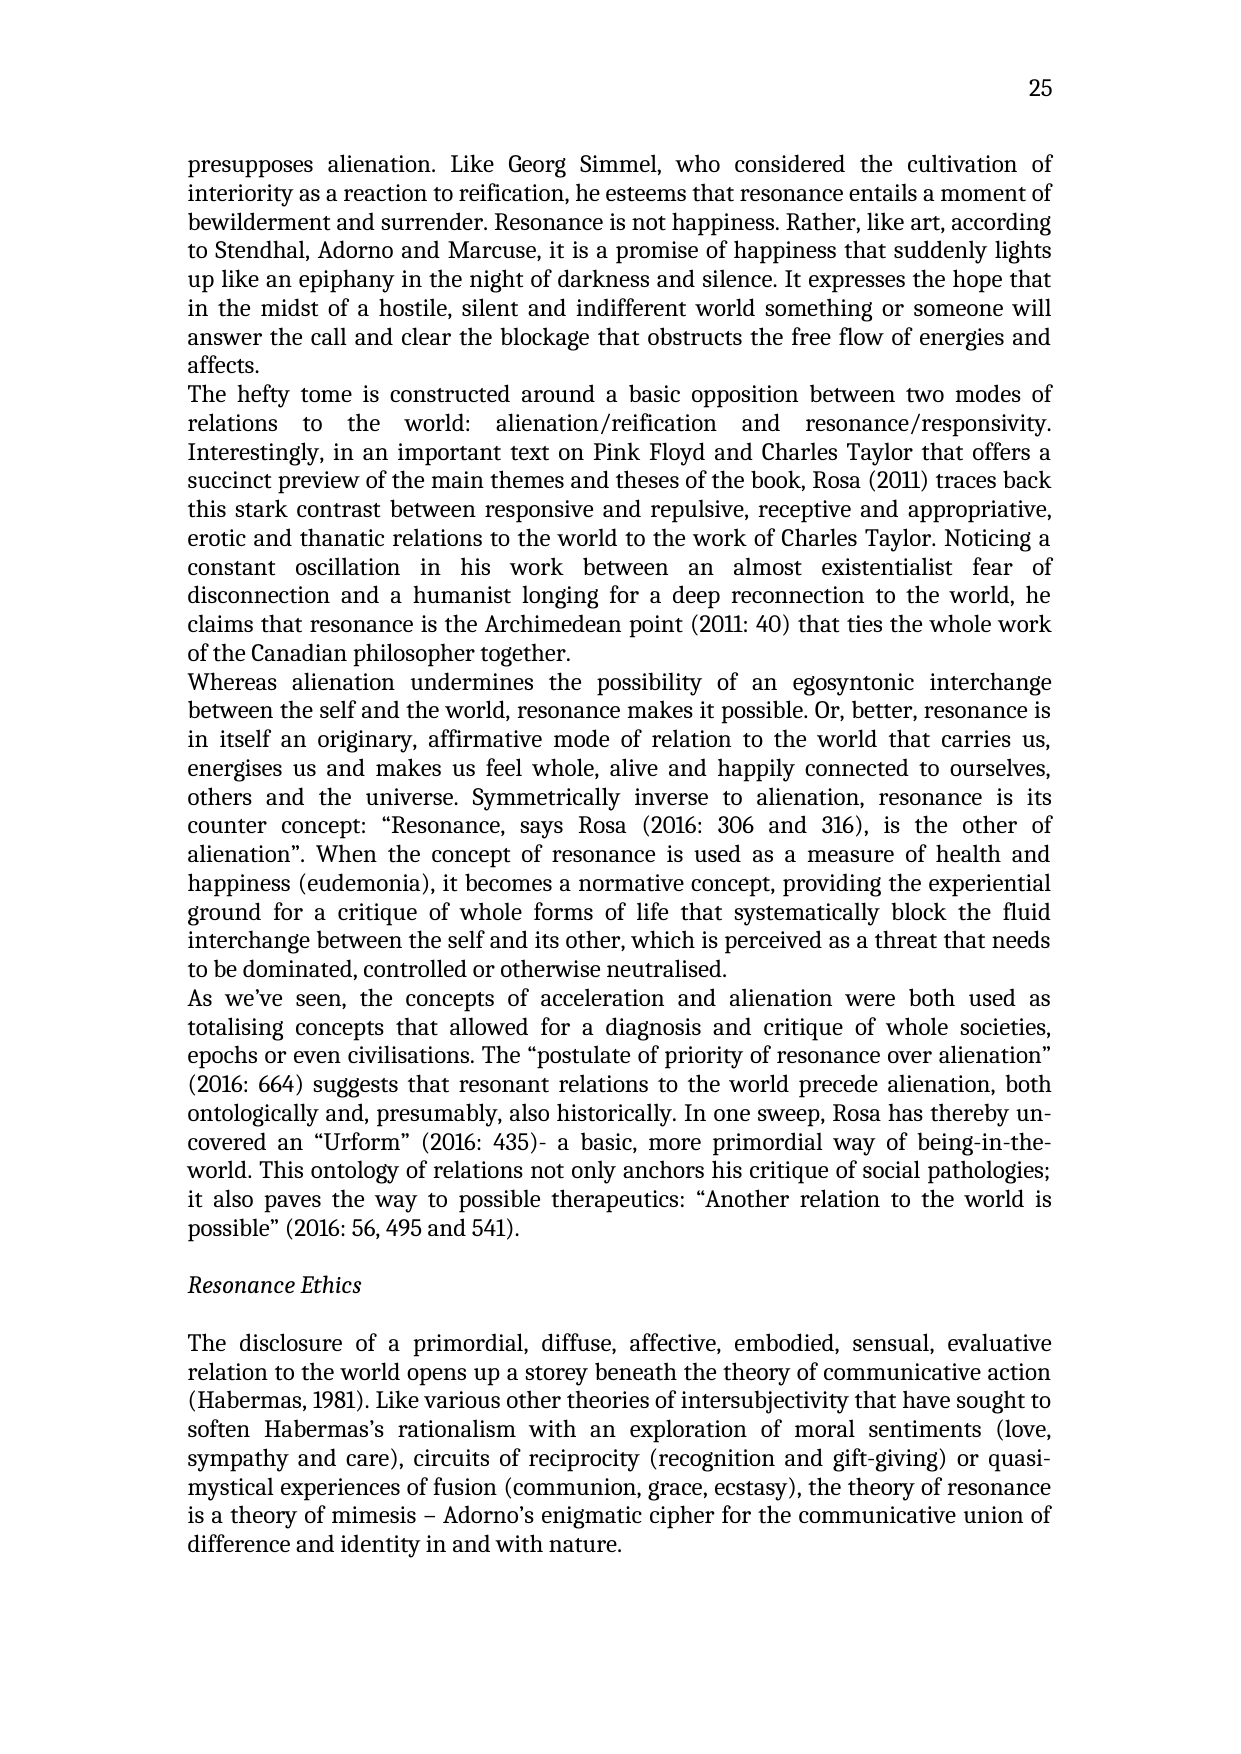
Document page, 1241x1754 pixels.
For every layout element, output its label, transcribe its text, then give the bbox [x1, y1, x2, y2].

text Resonance Ethics [187, 1271, 1053, 1300]
text The hefty tome is constructed around a basic opposition between two modes of relations to the world: alienation/reification and resonance/responsivity. Interestingly, in an important text on Pink Floyd and Charles Taylor that offers a succinct preview of the main themes and theses of the book, Rosa (2011) traces back this stark contrast between responsive and repulsive, receptive and appropriative, erotic and thanatic relations to the world to the work of Charles Taylor. Noticing a constant oscillation in his work between an almost existentialist fear of disconnection and a humanist longing for a deep reconnection to the world, he claims that resonance is the Archimedean point (2011: 40) that ties the whole work of the Canadian philosopher together. [187, 380, 1053, 667]
text The disclosure of a primordial, diffuse, affective, embodied, sensual, evaluative relation to the world opens up a storey beneath the theory of communicative action (Habermas, 1981). Like various other theories of intersubjectivity that have sought to soften Habermas’s rationalism with an exploration of moral sentiments (love, sympathy and care), circuits of reciprocity (recognition and gift-giving) or quasi-mystical experiences of fusion (communion, grace, ecstasy), the theory of resonance is a theory of mimesis – Adorno’s enigmatic cipher for the communicative union of difference and identity in and with nature. [187, 1329, 1053, 1559]
text Whereas alienation undermines the possibility of an egosyntonic interchange between the self and the world, resonance makes it possible. Or, better, resonance is in itself an originary, affirmative mode of relation to the world that carries us, energises us and makes us feel whole, alive and happily connected to ourselves, others and the universe. Symmetrically inverse to alienation, resonance is its counter concept: “Resonance, says Rosa (2016: 306 and 316), is the other of alienation”. When the concept of resonance is used as a measure of health and happiness (eudemonia), it becomes a normative concept, providing the experiential ground for a critique of whole forms of life that systematically block the fluid interchange between the self and its other, which is perceived as a threat that needs to be dominated, controlled or otherwise neutralised. [187, 667, 1053, 984]
text As we’ve seen, the concepts of acceleration and alienation were both used as totalising concepts that allowed for a diagnosis and critique of whole societies, epochs or even civilisations. The “postulate of priority of resonance over alienation” (2016: 664) suggests that resonant relations to the world precede alienation, both ontologically and, presumably, also historically. In one sweep, Rosa has thereby un-covered an “Urform” (2016: 435)- a basic, more primordial way of being-in-the-world. This ontology of relations not only anchors his critique of social pathologies; it also paves the way to possible therapeutics: “Another relation to the world is possible” (2016: 56, 495 and 541). [187, 984, 1053, 1242]
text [187, 150, 1053, 380]
